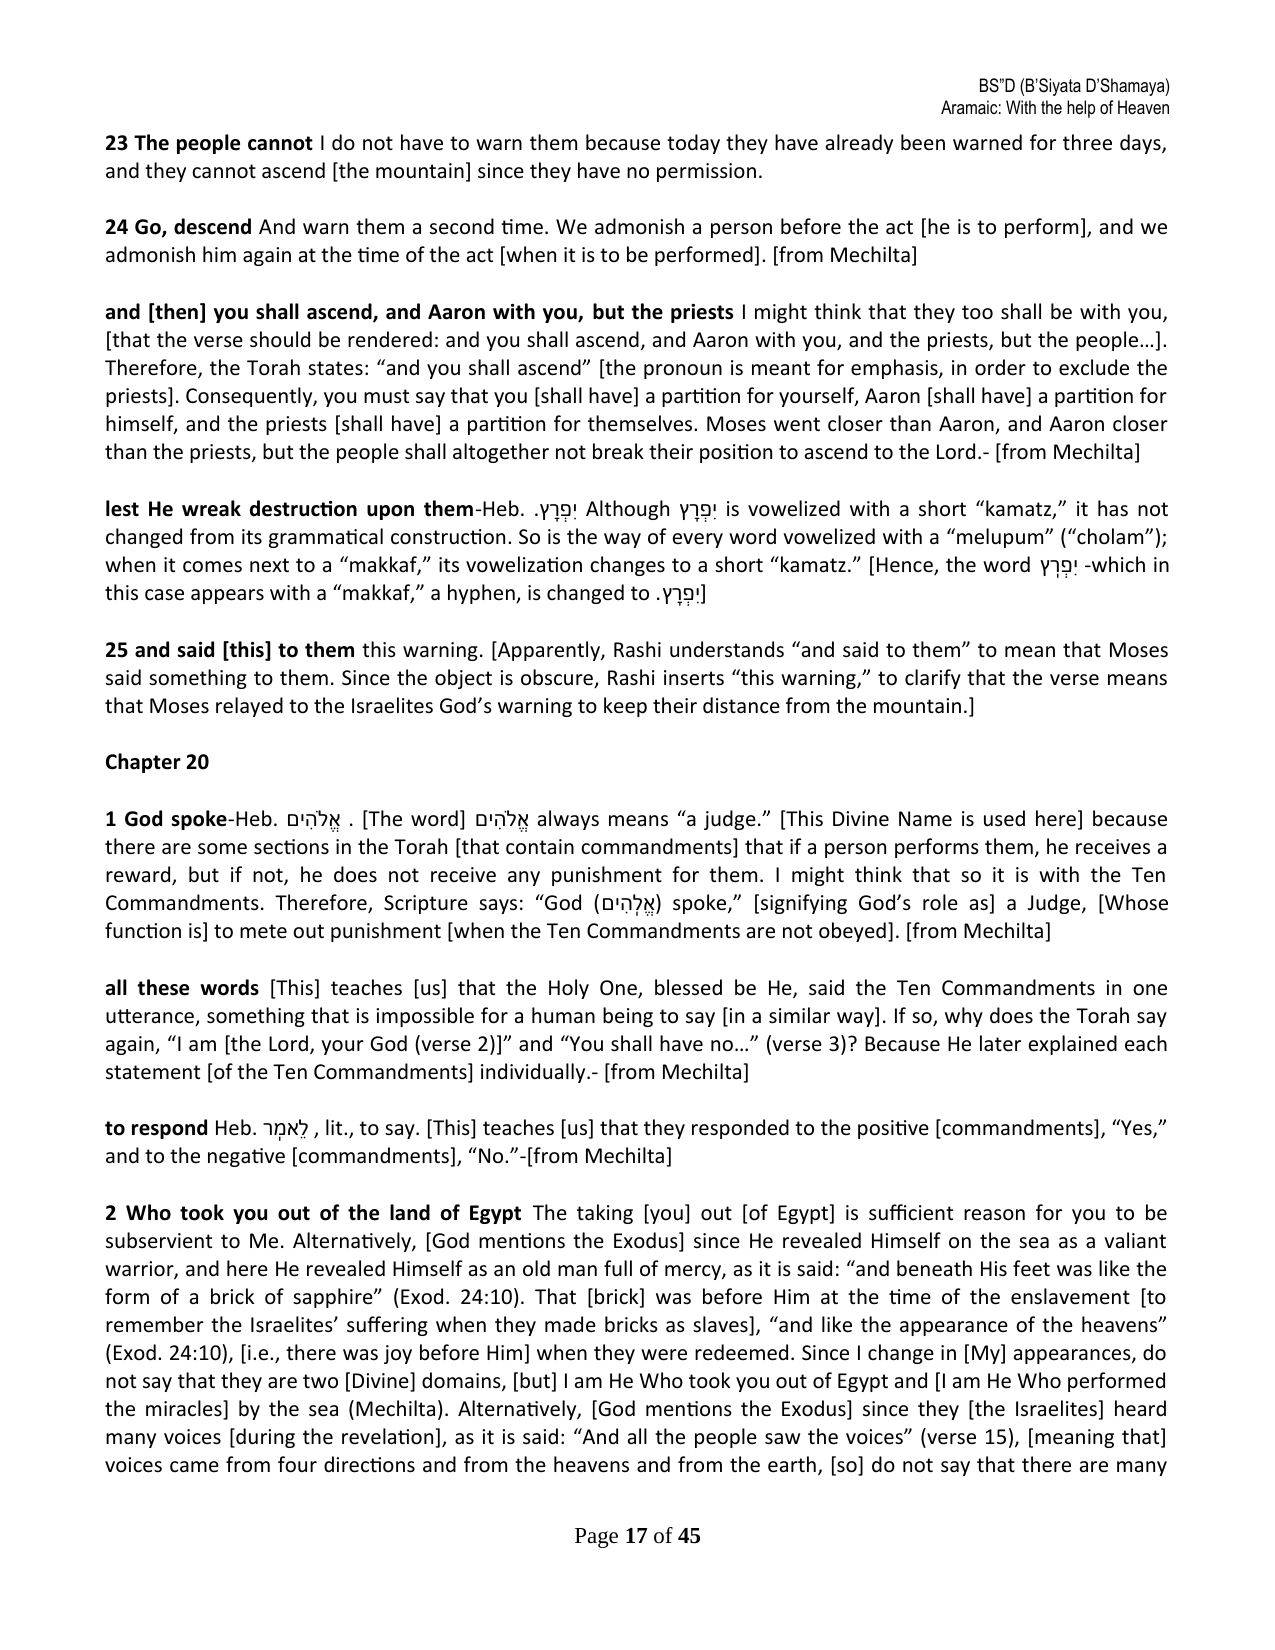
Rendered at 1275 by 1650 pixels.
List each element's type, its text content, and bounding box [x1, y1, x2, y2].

text lest He wreak destruction upon them-Heb. .יִפְרָץ Although יִפְרָץ is vowelized with a short “kamatz,” it has not changed from its grammatical construction. So is the way of every word vowelized with a “melupum” (“cholam”); when it comes next to a “makkaf,” its vowelization changes to a short “kamatz.” [Hence, the word יִפְרֽץ -which in this case appears with a “makkaf,” a hyphen, is changed to .יִפְרָץ] [105, 494, 1170, 606]
text 25 and said [this] to them this warning. [Apparently, Rashi understands “and said to them” to mean that Moses said something to them. Since the object is obscure, Rashi inserts “this warning,” to clarify that the verse means that Moses relayed to the Israelites God’s warning to keep their distance from the mountain.] [105, 635, 1170, 719]
text to respond Heb. לֵאמֽר , lit., to say. [This] teaches [us] that they responded to the positive [commandments], “Yes,” and to the negative [commandments], “No.”-[from Mechilta] [105, 1113, 1170, 1169]
text Chapter 20 [105, 747, 1170, 775]
text all these words [This] teaches [us] that the Holy One, blessed be He, said the Ten Commandments in one utterance, something that is impossible for a human being to say [in a similar way]. If so, why does the Torah say again, “I am [the Lord, your God (verse 2)]” and “You shall have no…” (verse 3)? Because He later explained each statement [of the Ten Commandments] individually.- [from Mechilta] [105, 973, 1170, 1085]
text 1 God spoke-Heb. אֱלֹהִים . [The word] אֱלֹהִים always means “a judge.” [This Divine Name is used here] because there are some sections in the Torah [that contain commandments] that if a person performs them, he receives a reward, but if not, he does not receive any punishment for them. I might think that so it is with the Ten Commandments. Therefore, Scripture says: “God (אֱלֽהִים) spoke,” [signifying God’s role as] a Judge, [Whose function is] to mete out punishment [when the Ten Commandments are not obeyed]. [from Mechilta] [105, 804, 1170, 944]
text 23 The people cannot I do not have to warn them because today they have already been warned for three days, and they cannot ascend [the mountain] since they have no permission. [105, 128, 1170, 184]
text and [then] you shall ascend, and Aaron with you, but the priests I might think that they too shall be with you, [that the verse should be rendered: and you shall ascend, and Aaron with you, and the priests, but the people…]. Therefore, the Torah states: “and you shall ascend” [the pronoun is meant for emphasis, in order to exclude the priests]. Consequently, you must say that you [shall have] a partition for yourself, Aaron [shall have] a partition for himself, and the priests [shall have] a partition for themselves. Moses went closer than Aaron, and Aaron closer than the priests, but the people shall altogether not break their position to ascend to the Lord.- [from Mechilta] [105, 297, 1170, 465]
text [105, 1198, 1170, 1478]
text 24 Go, descend And warn them a second time. We admonish a person before the act [he is to perform], and we admonish him again at the time of the act [when it is to be performed]. [from Mechilta] [105, 212, 1170, 268]
